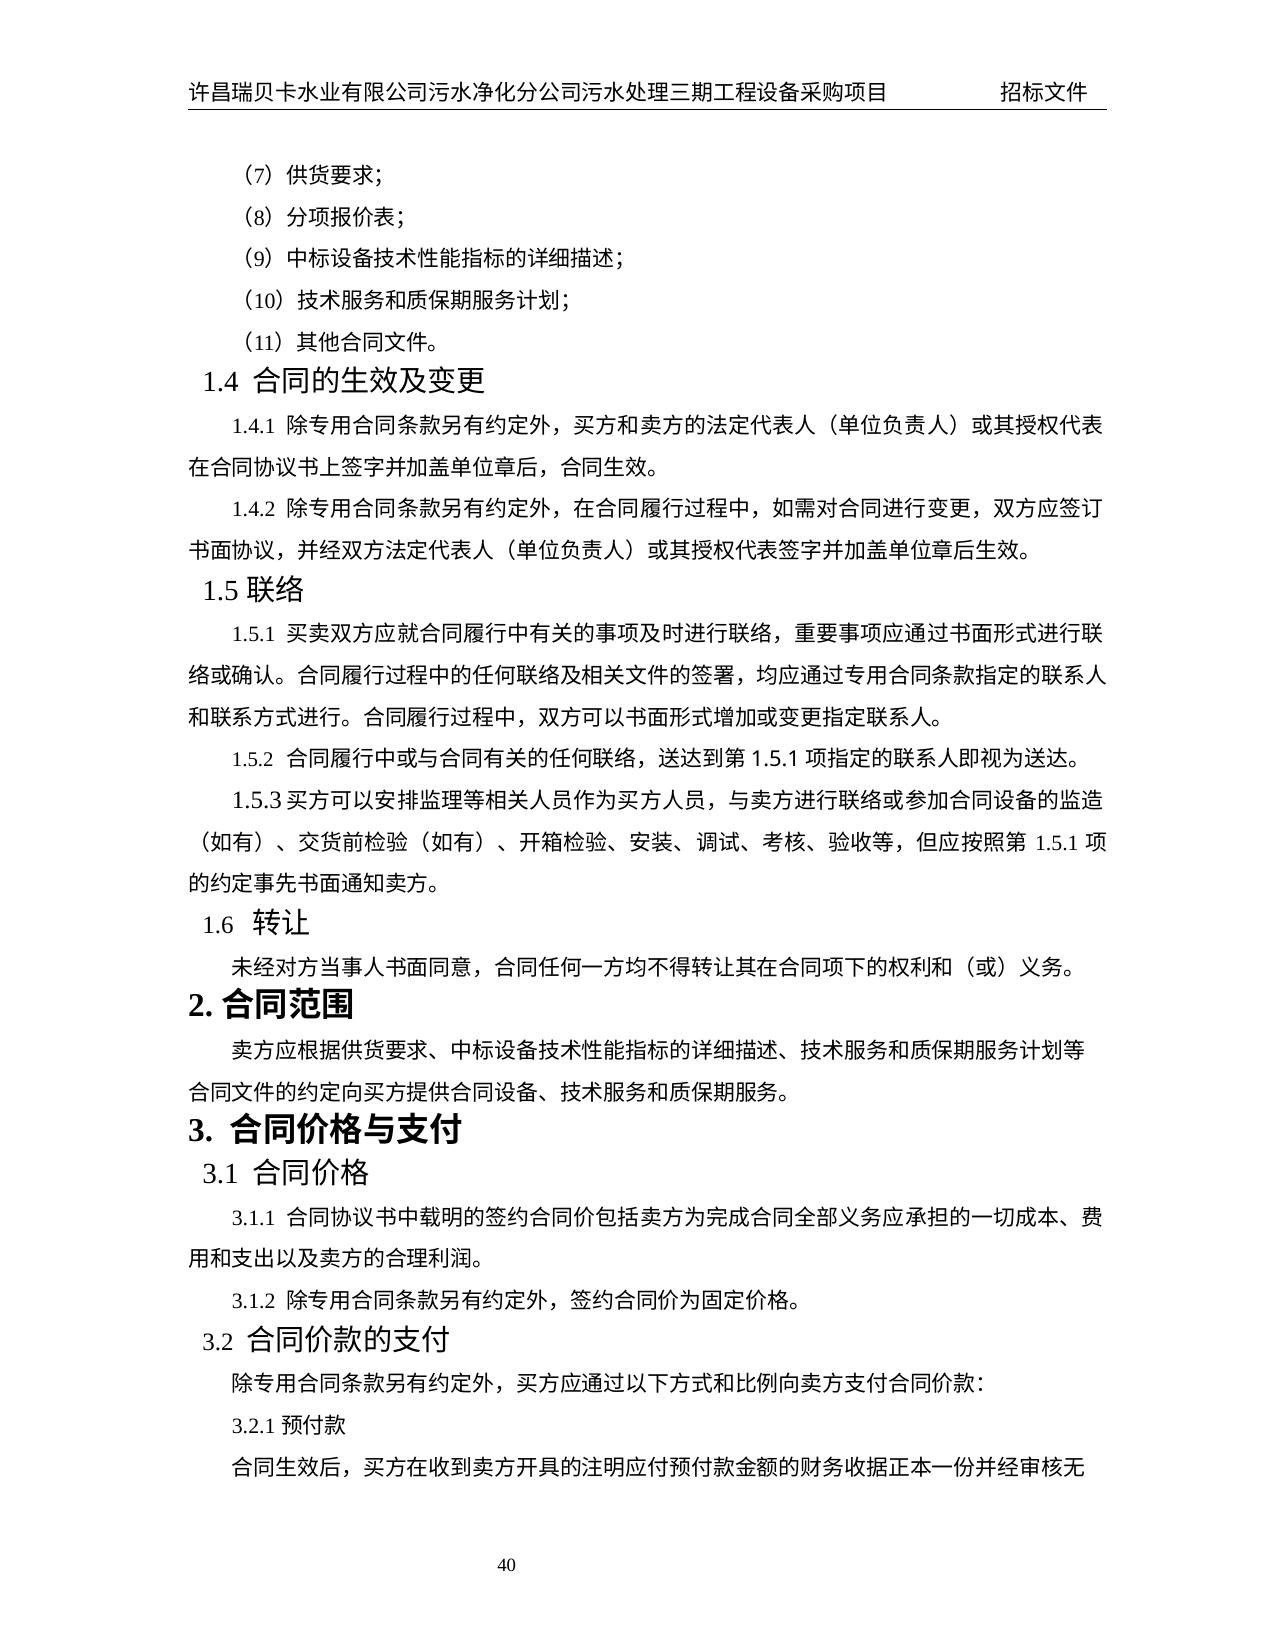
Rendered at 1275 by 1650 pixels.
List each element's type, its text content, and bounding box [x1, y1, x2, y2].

text 2. 合同范围 [188, 983, 1107, 1025]
text 合同文件的约定向买方提供合同设备、技术服务和质保期服务。 [188, 1067, 1107, 1108]
text 3.2.1 预付款 [232, 1400, 1107, 1442]
list 联络 [202, 567, 1107, 608]
list 除专用合同条款另有约定外，签约合同价为固定价格。 [232, 1275, 1107, 1317]
text 卖方应根据供货要求、中标设备技术性能指标的详细描述、技术服务和质保期服务计划等 [232, 1025, 1107, 1067]
text （11）其他合同文件。 [232, 317, 1107, 358]
list 合同价款的支付 [202, 1317, 1107, 1358]
list 除专用合同条款另有约定外，在合同履行过程中，如需对合同进行变更，双方应签订书面协议，并经双方法定代表人（单位负责人）或其授权代表签字并加盖单位章后生效。 [188, 483, 1107, 567]
text （10）技术服务和质保期服务计划； [232, 275, 1107, 317]
text 除专用合同条款另有约定外，买方应通过以下方式和比例向卖方支付合同价款： [232, 1358, 1107, 1400]
text （8）分项报价表； [232, 192, 1107, 233]
list 买卖双方应就合同履行中有关的事项及时进行联络，重要事项应通过书面形式进行联络或确认。合同履行过程中的任何联络及相关文件的签署，均应通过专用合同条款指定的联系人和联系方式进行。合同履行过程中，双方可以书面形式增加或变更指定联系人。 [188, 608, 1107, 733]
text （9）中标设备技术性能指标的详细描述； [232, 233, 1107, 275]
list 合同协议书中载明的签约合同价包括卖方为完成合同全部义务应承担的一切成本、费用和支出以及卖方的合理利润。 [188, 1192, 1107, 1275]
text （7）供货要求； [232, 150, 1107, 192]
text 合同生效后，买方在收到卖方开具的注明应付预付款金额的财务收据正本一份并经审核无 [232, 1442, 1107, 1483]
list 合同的生效及变更 [202, 358, 1107, 400]
list 转让 [202, 900, 1107, 942]
list 合同价格与支付 [188, 1108, 1107, 1150]
list 合同履行中或与合同有关的任何联络，送达到第 1.5.1 项指定的联系人即视为送达。 [188, 733, 1107, 775]
list 除专用合同条款另有约定外，买方和卖方的法定代表人（单位负责人）或其授权代表在合同协议书上签字并加盖单位章后，合同生效。 [188, 400, 1107, 483]
list 买方可以安排监理等相关人员作为买方人员，与卖方进行联络或参加合同设备的监造（如有）、交货前检验（如有）、开箱检验、安装、调试、考核、验收等，但应按照第 1.5.1 项的约定事先书面通知卖方。 [188, 775, 1107, 900]
text 未经对方当事人书面同意，合同任何一方均不得转让其在合同项下的权利和（或）义务。 [232, 942, 1107, 983]
list 合同价格 [202, 1150, 1107, 1192]
